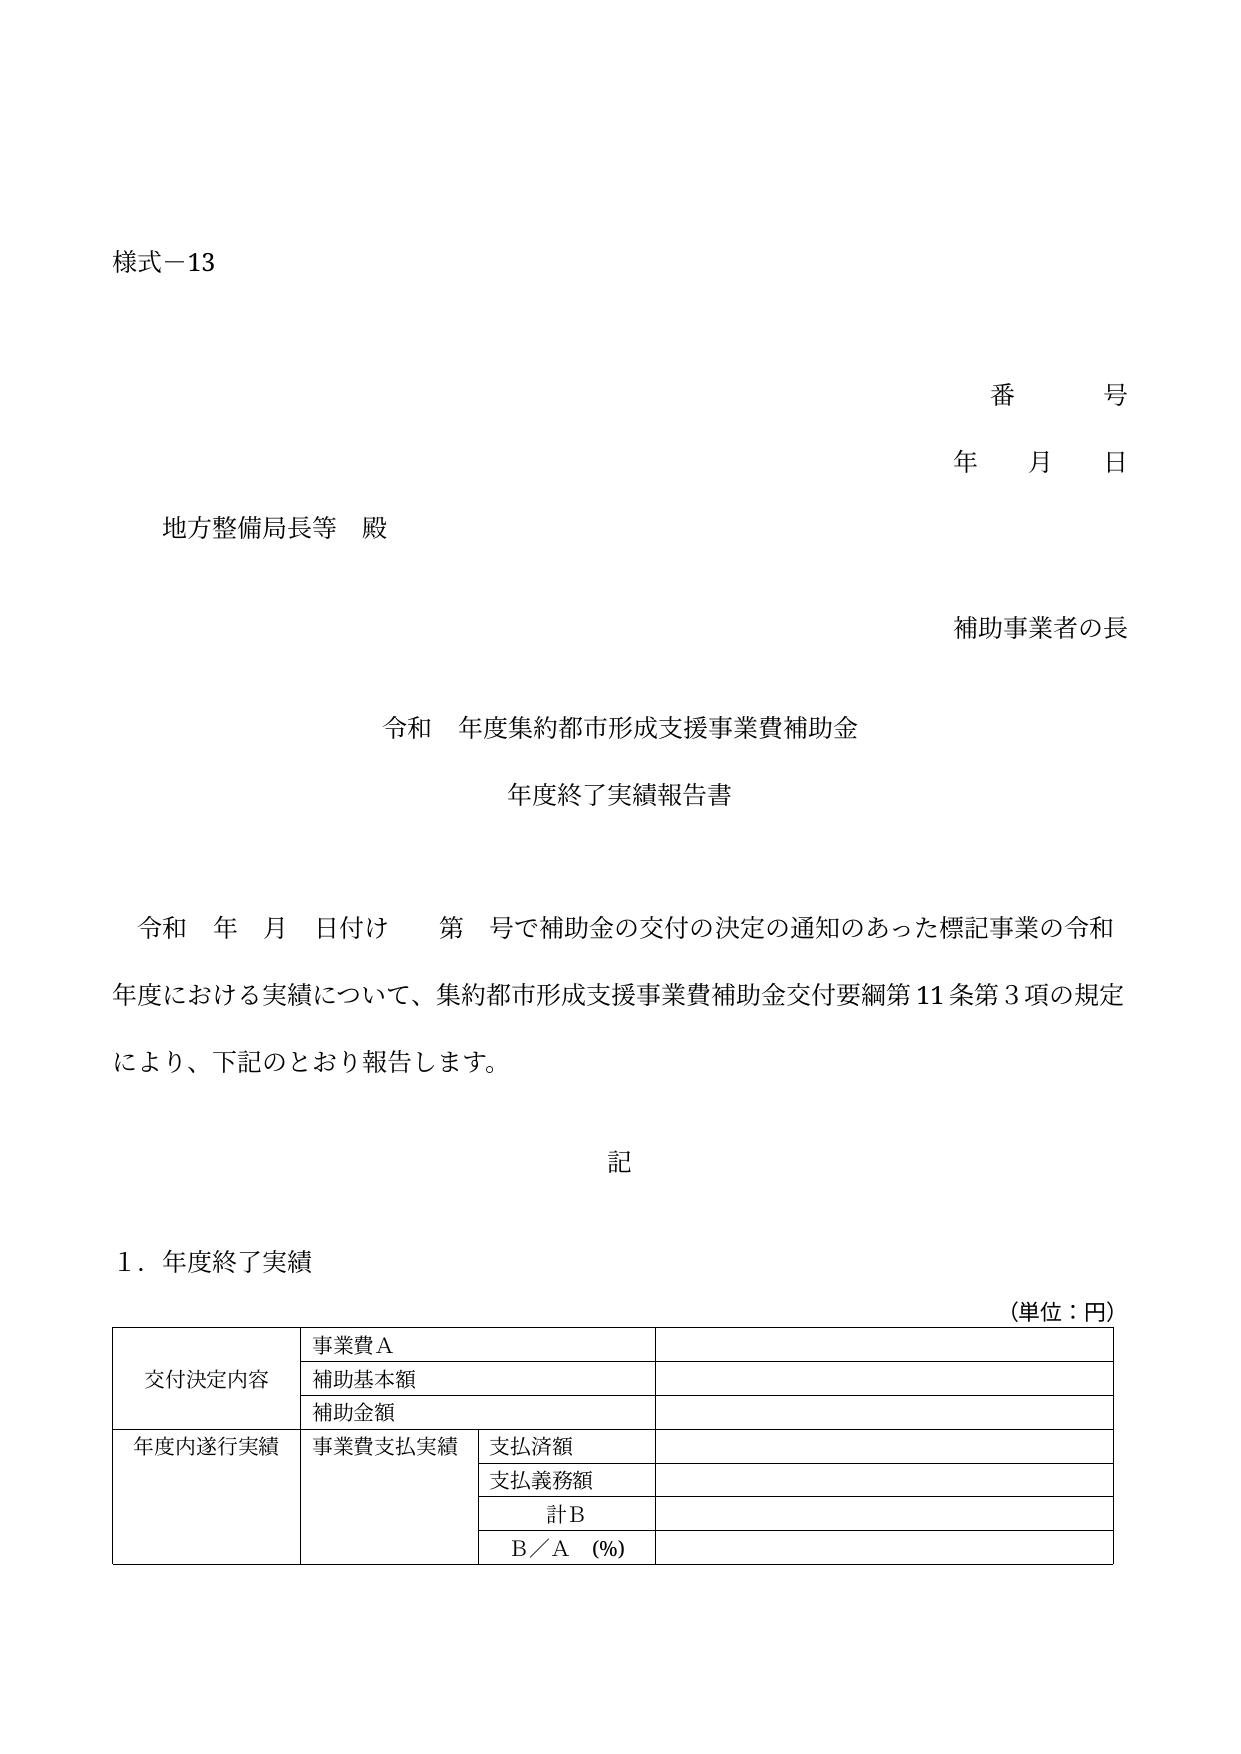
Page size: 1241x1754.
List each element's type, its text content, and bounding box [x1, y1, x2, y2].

table_cell 計Ｂ [479, 1497, 655, 1530]
table_cell 補助基本額 [301, 1362, 655, 1395]
text （単位：円） [112, 1294, 1128, 1327]
text 令和 年度集約都市形成支援事業費補助金 [112, 694, 1128, 760]
table_header 事業費Ａ [301, 1328, 655, 1361]
subtitle 記 [112, 1127, 1128, 1194]
table_cell 補助金額 [301, 1396, 655, 1428]
table_header 交付決定内容 [113, 1328, 300, 1428]
table_cell 事業費支払実績 [301, 1430, 478, 1564]
text 年度終了実績報告書 [112, 760, 1128, 827]
text 番 号 [112, 360, 1128, 427]
table_cell Ｂ／Ａ (%) [479, 1531, 655, 1564]
text 様式－13 [112, 227, 1128, 294]
table_cell [656, 1362, 1113, 1395]
table_cell 支払義務額 [479, 1464, 655, 1496]
text 地方整備局長等 殿 [112, 494, 1128, 560]
table_cell 支払済額 [479, 1430, 655, 1462]
text 年 月 日 [112, 427, 1128, 494]
table_cell [656, 1430, 1113, 1462]
text 令和 年 月 日付け 第 号で補助金の交付の決定の通知のあった標記事業の令和 年度における実績について、集約都市形成支援事業費補助金交付要綱第11条第３項の規定により、下記のとおり報告します。 [112, 894, 1128, 1094]
table_cell [656, 1396, 1113, 1428]
table_cell [656, 1497, 1113, 1530]
table_cell [656, 1464, 1113, 1496]
table_cell 年度内遂行実績 [113, 1430, 300, 1564]
text １．年度終了実績 [112, 1227, 1128, 1294]
text 補助事業者の長 [112, 594, 1128, 660]
table_cell [656, 1531, 1113, 1564]
table_header [656, 1328, 1113, 1361]
